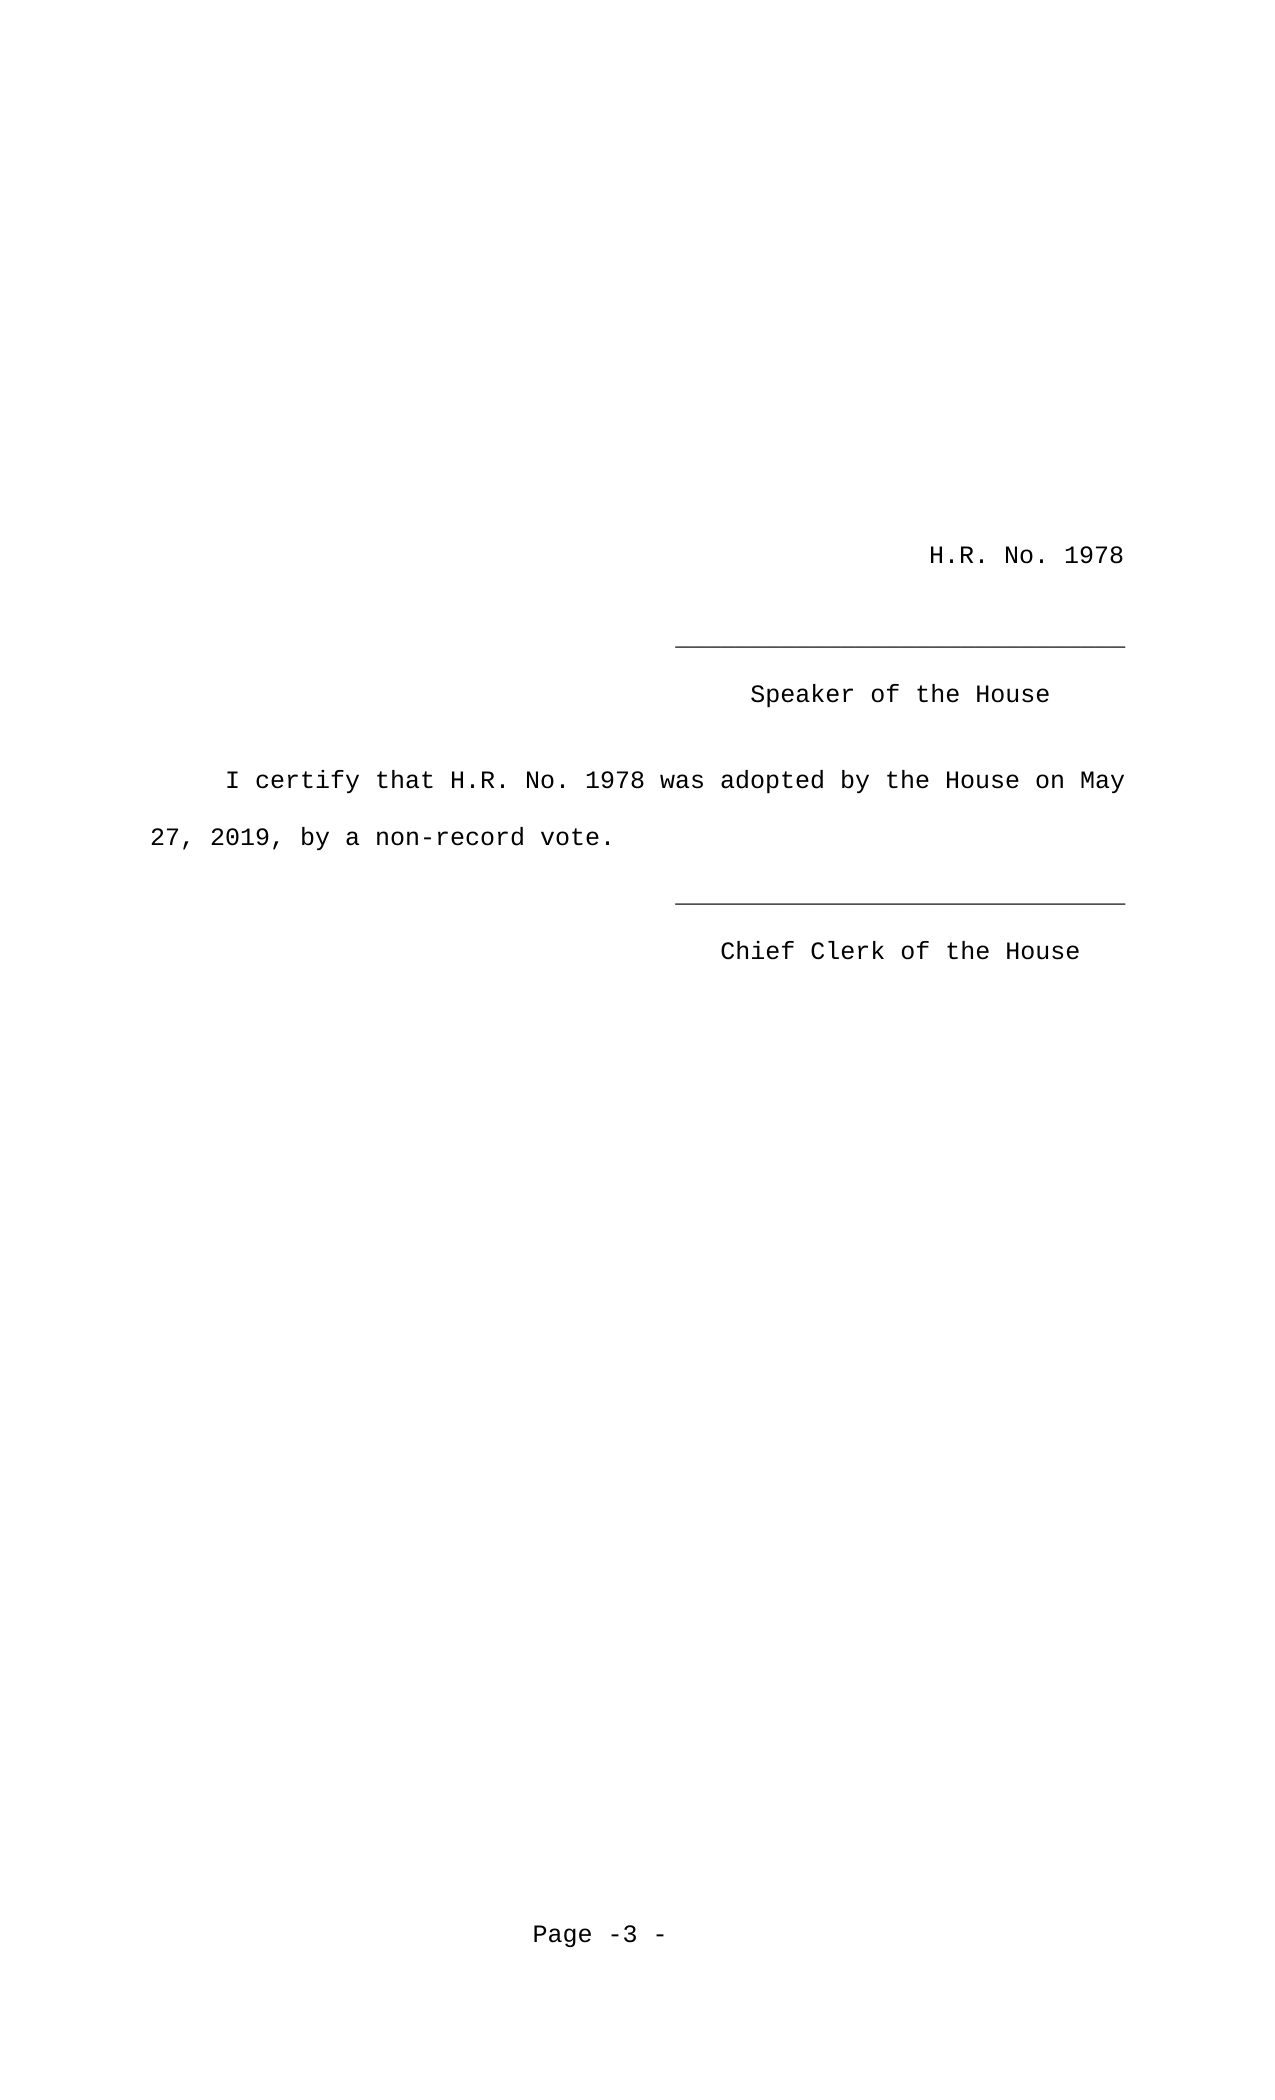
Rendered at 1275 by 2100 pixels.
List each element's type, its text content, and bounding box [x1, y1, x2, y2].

text ______________________________ [150, 881, 1125, 910]
text I certify that H.R. No. 1978 was adopted by the House on May 27, 2019, by a non-record vote. [150, 767, 1125, 853]
text ______________________________ [150, 624, 1125, 653]
text Chief Clerk of the House [150, 938, 1125, 967]
text Speaker of the House [150, 681, 1125, 710]
